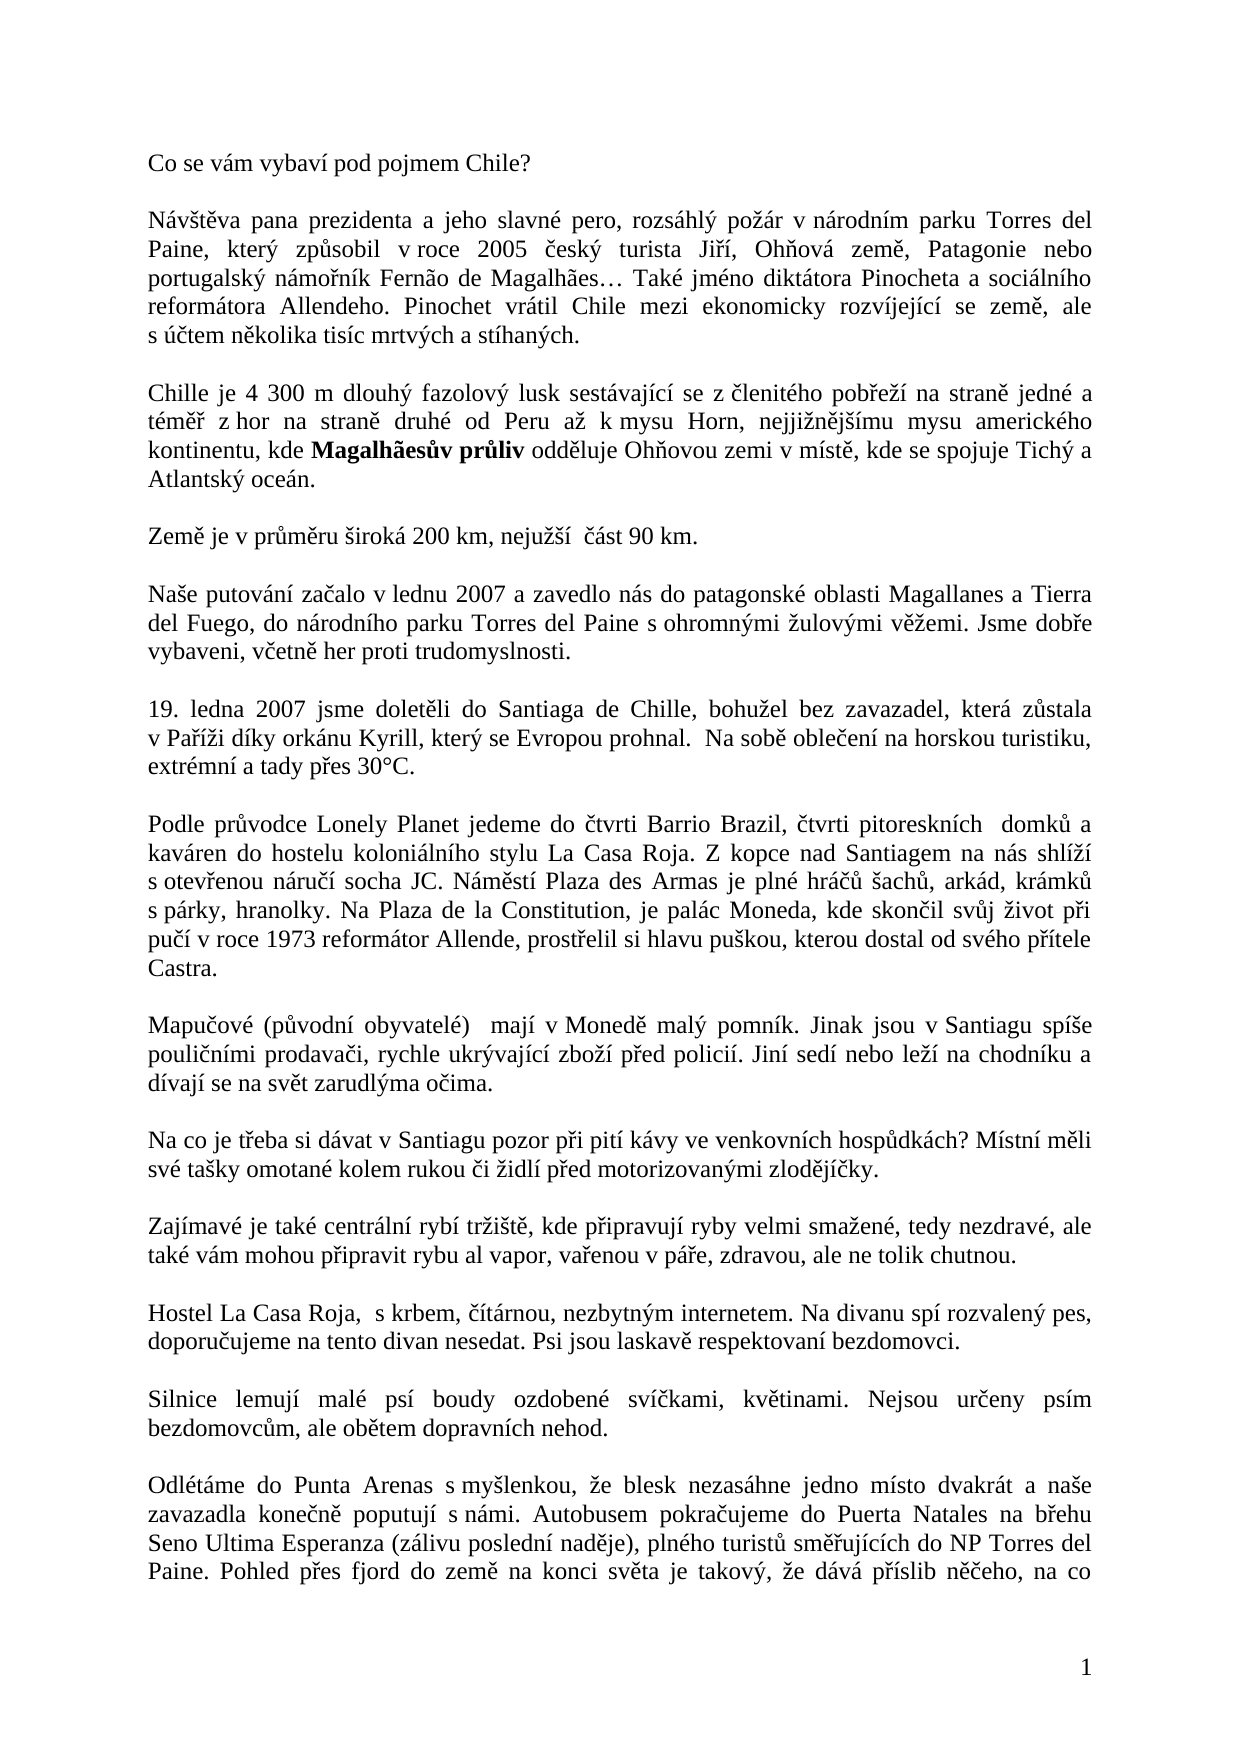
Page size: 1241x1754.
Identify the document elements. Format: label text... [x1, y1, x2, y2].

text Chille je 4 300 m dlouhý fazolový lusk sestávající se z členitého pobřeží na straně jedné a téměř z hor na straně druhé od Peru až k mysu Horn, nejjižnějšímu mysu amerického kontinentu, kde Magalhãesův průliv odděluje Ohňovou zemi v místě, kde se spojuje Tichý a Atlantský oceán. [148, 378, 1093, 493]
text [148, 1470, 1093, 1585]
text Silnice lemují malé psí boudy ozdobené svíčkami, květinami. Nejsou určeny psím bezdomovcům, ale obětem dopravních nehod. [148, 1384, 1093, 1441]
text Na co je třeba si dávat v Santiagu pozor při pití kávy ve venkovních hospůdkách? Místní měli své tašky omotané kolem rukou či židlí před motorizovanými zlodějíčky. [148, 1125, 1093, 1183]
text Co se vám vybaví pod pojmem Chile? [148, 148, 1093, 176]
text 19. ledna 2007 jsme doletěli do Santiaga de Chille, bohužel bez zavazadel, která zůstala v Paříži díky orkánu Kyrill, který se Evropou prohnal. Na sobě oblečení na horskou turistiku, extrémní a tady přes 30°C. [148, 694, 1093, 780]
text Zajímavé je také centrální rybí tržiště, kde připravují ryby velmi smažené, tedy nezdravé, ale také vám mohou připravit rybu al vapor, vařenou v páře, zdravou, ale ne tolik chutnou. [148, 1211, 1093, 1269]
text Hostel La Casa Roja, s krbem, čítárnou, nezbytným internetem. Na divanu spí rozvalený pes, doporučujeme na tento divan nesedat. Psi jsou laskavě respektovaní bezdomovci. [148, 1298, 1093, 1355]
text Země je v průměru široká 200 km, nejužší část 90 km. [148, 521, 1093, 550]
text Naše putování začalo v lednu 2007 a zavedlo nás do patagonské oblasti Magallanes a Tierra del Fuego, do národního parku Torres del Paine s ohromnými žulovými věžemi. Jsme dobře vybaveni, včetně her proti trudomyslnosti. [148, 579, 1093, 665]
text Podle průvodce Lonely Planet jedeme do čtvrti Barrio Brazil, čtvrti pitoreskních domků a kaváren do hostelu koloniálního stylu La Casa Roja. Z kopce nad Santiagem na nás shlíží s otevřenou náručí socha JC. Náměstí Plaza des Armas je plné hráčů šachů, arkád, krámků s párky, hranolky. Na Plaza de la Constitution, je palác Moneda, kde skončil svůj život při pučí v roce 1973 reformátor Allende, prostřelil si hlavu puškou, kterou dostal od svého přítele Castra. [148, 809, 1093, 981]
text Návštěva pana prezidenta a jeho slavné pero, rozsáhlý požár v národním parku Torres del Paine, který způsobil v roce 2005 český turista Jiří, Ohňová země, Patagonie nebo portugalský námořník Fernão de Magalhães… Také jméno diktátora Pinocheta a sociálního reformátora Allendeho. Pinochet vrátil Chile mezi ekonomicky rozvíjející se země, ale s účtem několika tisíc mrtvých a stíhaných. [148, 205, 1093, 349]
text Mapučové (původní obyvatelé) mají v Monedě malý pomník. Jinak jsou v Santiagu spíše pouličními prodavači, rychle ukrývající zboží před policií. Jiní sedí nebo leží na chodníku a dívají se na svět zarudlýma očima. [148, 1010, 1093, 1096]
